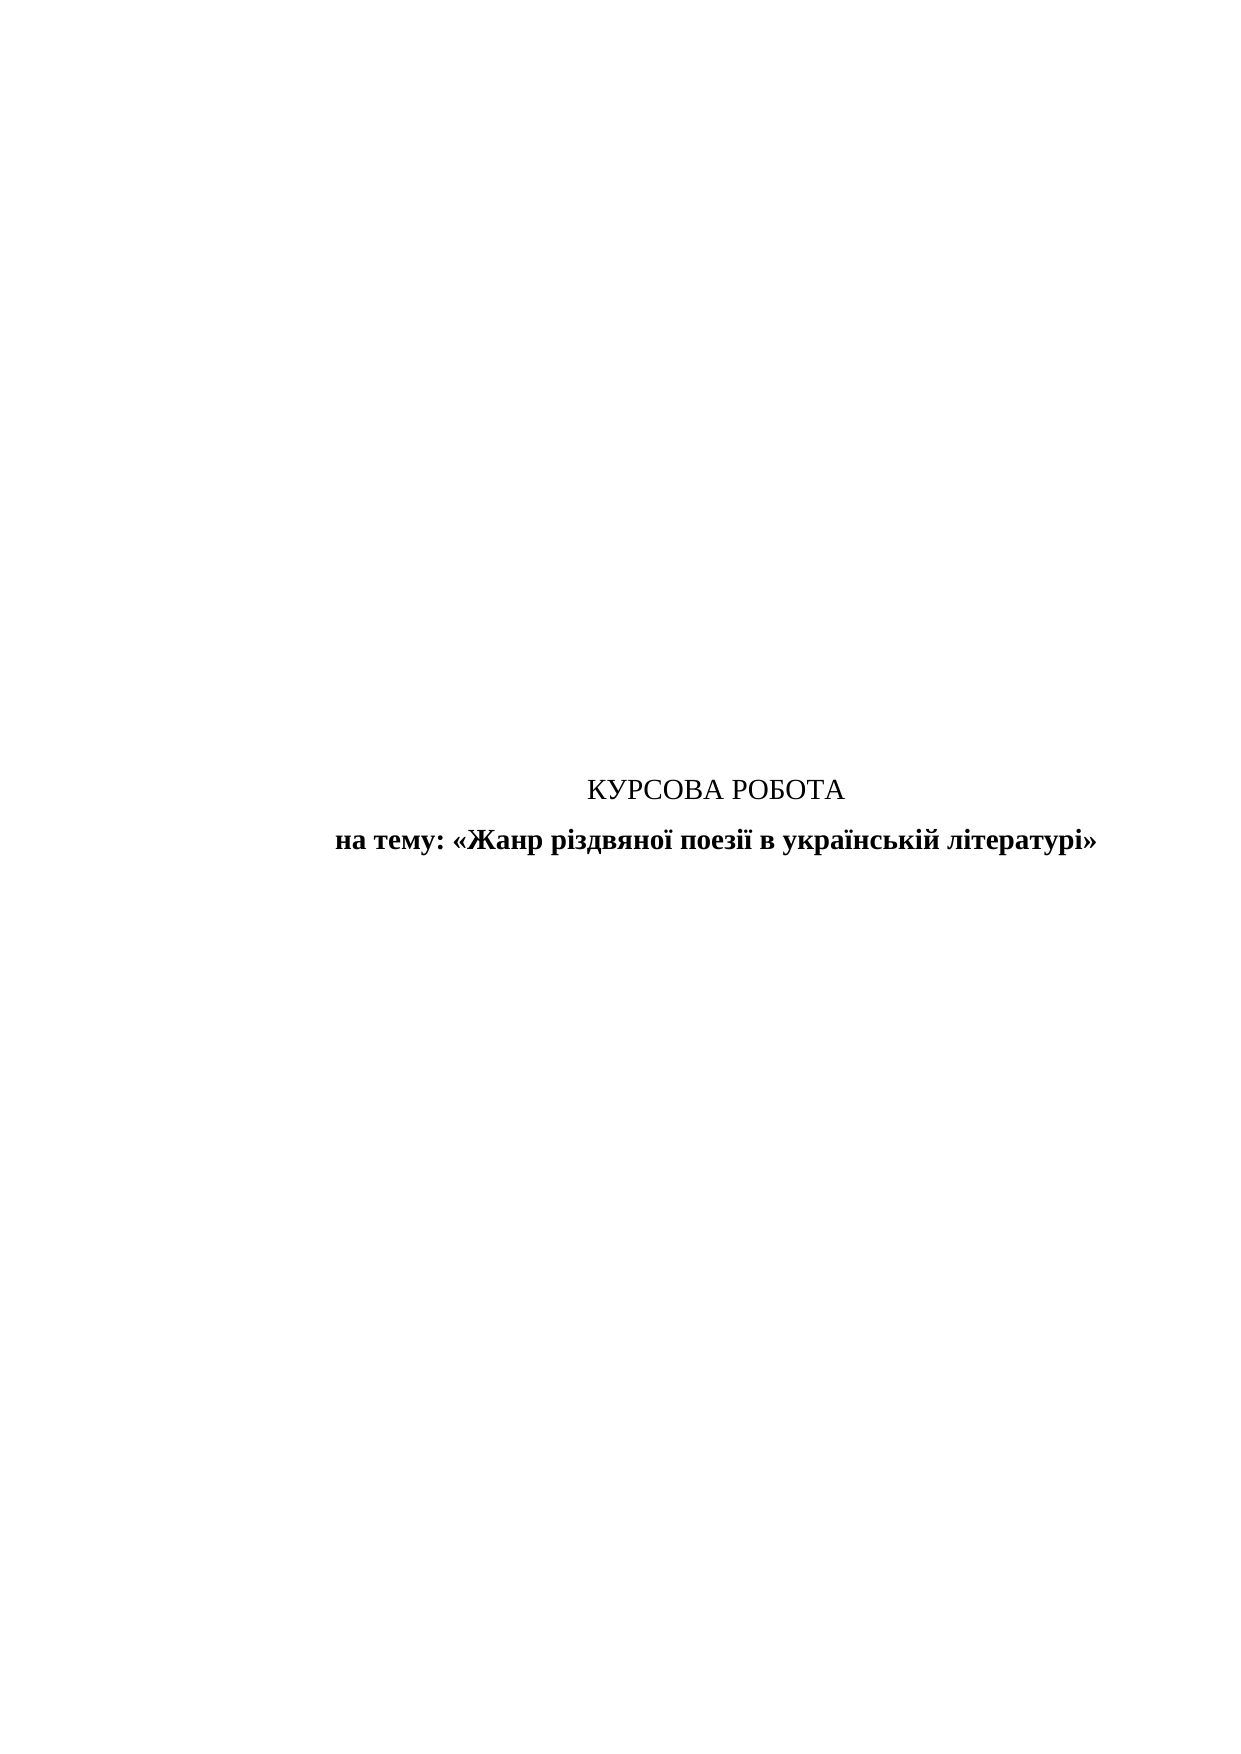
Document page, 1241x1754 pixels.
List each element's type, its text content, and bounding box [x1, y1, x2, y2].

text на тему: «Жанр різдвяної поезії в українській літературі» [177, 822, 1181, 856]
text КУРСОВА РОБОТА [177, 772, 1181, 806]
